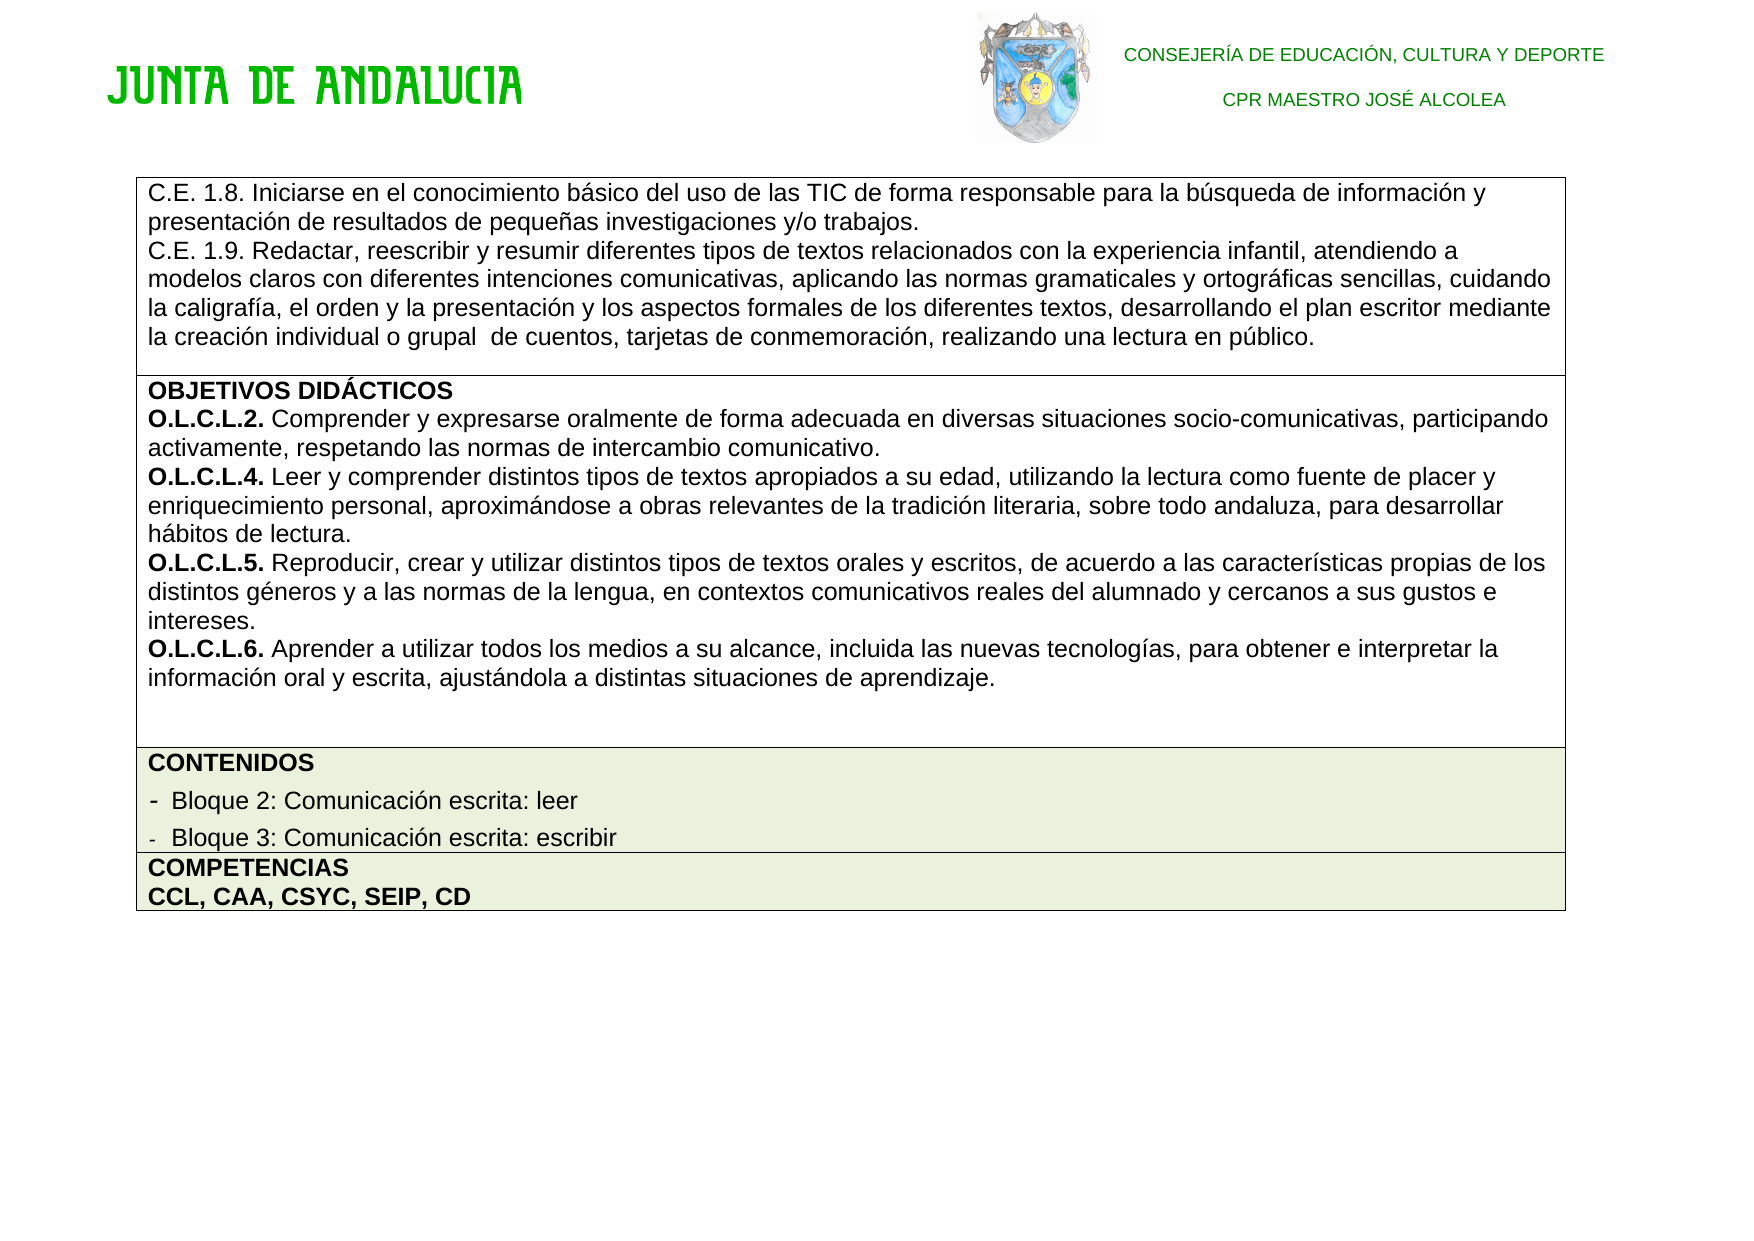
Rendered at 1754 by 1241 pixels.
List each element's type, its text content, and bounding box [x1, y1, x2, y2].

picture [975, 11, 1098, 143]
table_cell COMPETENCIAS CCL, CAA, CSYC, SEIP, CD [137, 853, 1565, 910]
table_cell CONTENIDOS Bloque 2: Comunicación escrita: leer Bloque 3: Comunicación escrita: escribir [137, 748, 1565, 852]
table_cell OBJETIVOS DIDÁCTICOS O.L.C.L.2. Comprender y expresarse oralmente de forma adecuada en diversas situaciones socio-comunicativas, participando activamente, respetando las normas de intercambio comunicativo. O.L.C.L.4. Leer y comprender distintos tipos de textos apropiados a su edad, utilizando la lectura como fuente de placer y enriquecimiento personal, aproximándose a obras relevantes de la tradición literaria, sobre todo andaluza, para desarrollar hábitos de lectura. O.L.C.L.5. Reproducir, crear y utilizar distintos tipos de textos orales y escritos, de acuerdo a las características propias de los distintos géneros y a las normas de la lengua, en contextos comunicativos reales del alumnado y cercanos a sus gustos e intereses. O.L.C.L.6. Aprender a utilizar todos los medios a su alcance, incluida las nuevas tecnologías, para obtener e interpretar la información oral y escrita, ajustándola a distintas situaciones de aprendizaje. [137, 376, 1565, 747]
picture [107, 66, 522, 104]
